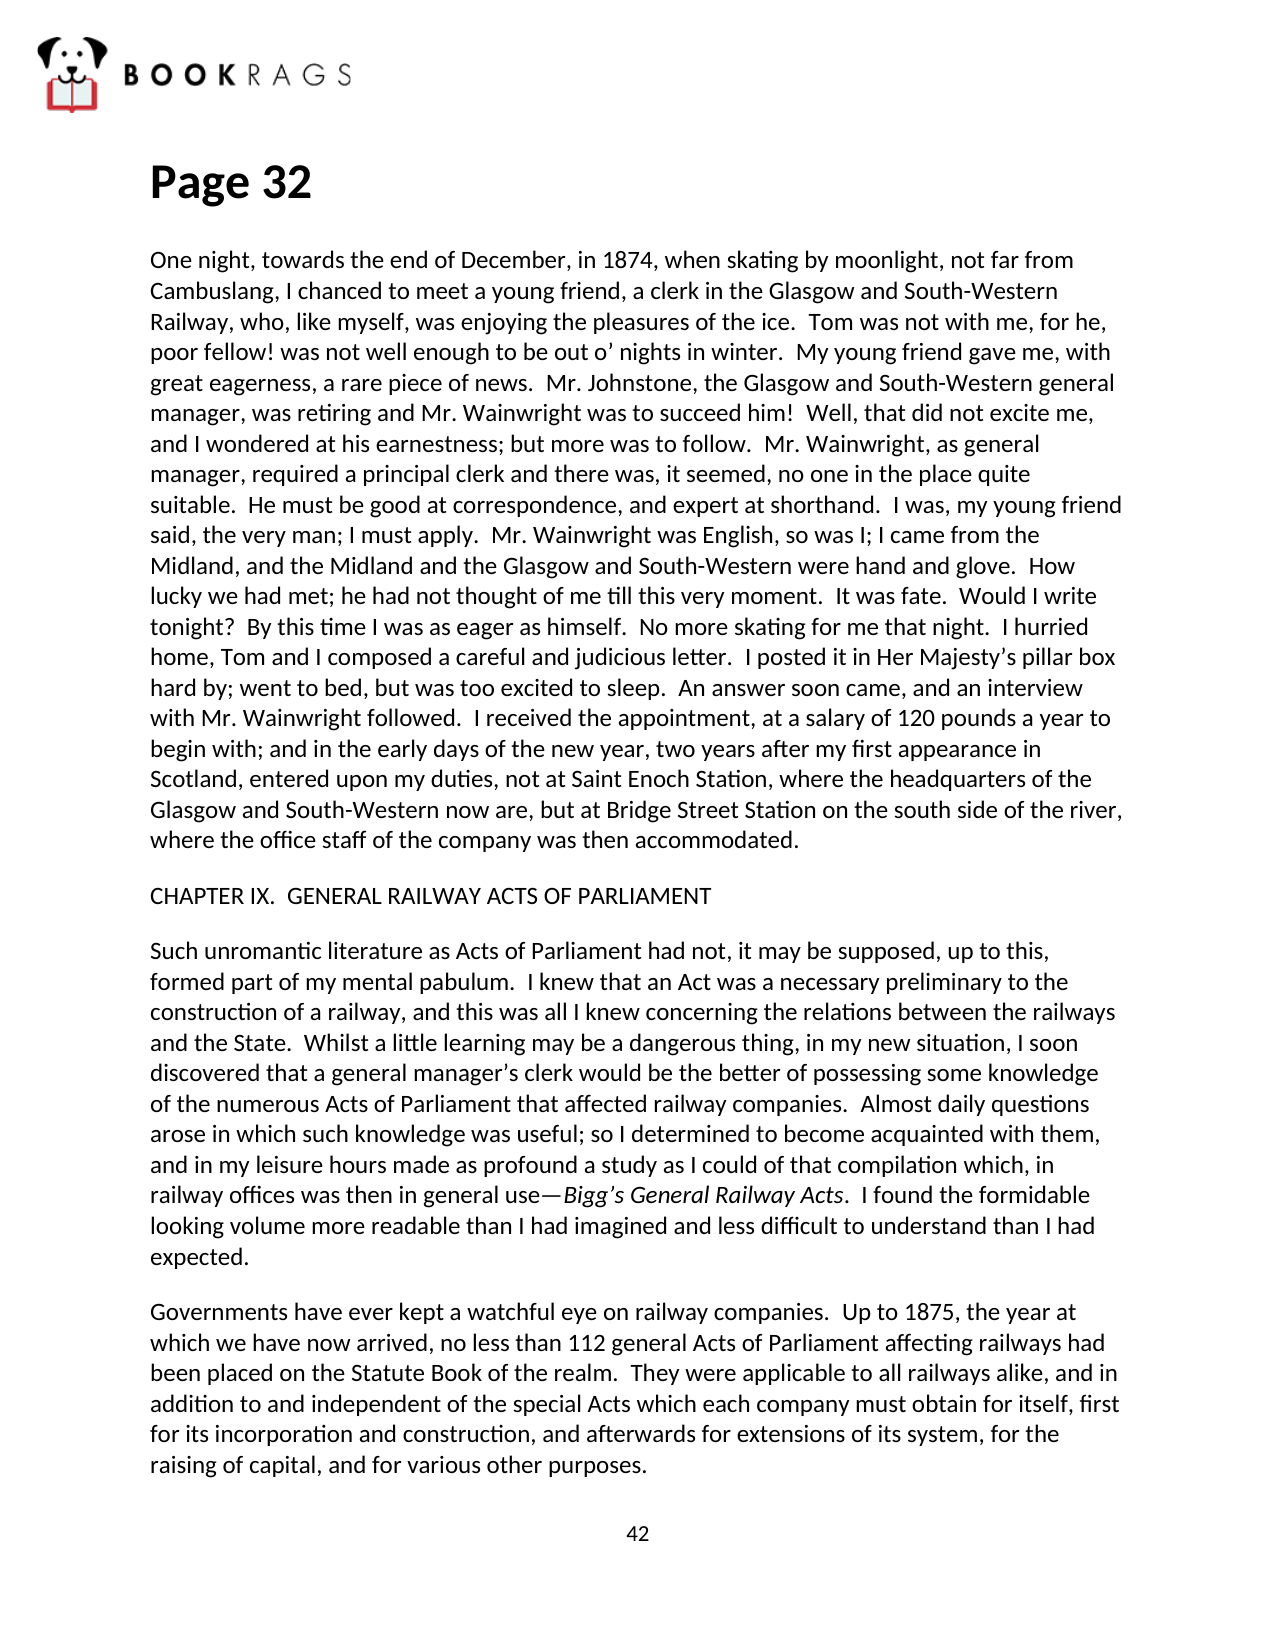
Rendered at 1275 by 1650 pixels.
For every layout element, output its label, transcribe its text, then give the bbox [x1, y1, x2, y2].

text One night, towards the end of December, in 1874, when skating by moonlight, not far from Cambuslang, I chanced to meet a young friend, a clerk in the Glasgow and South-Western Railway, who, like myself, was enjoying the pleasures of the ice. Tom was not with me, for he, poor fellow! was not well enough to be out o’ nights in winter. My young friend gave me, with great eagerness, a rare piece of news. Mr. Johnstone, the Glasgow and South-Western general manager, was retiring and Mr. Wainwright was to succeed him! Well, that did not excite me, and I wondered at his earnestness; but more was to follow. Mr. Wainwright, as general manager, required a principal clerk and there was, it seemed, no one in the place quite suitable. He must be good at correspondence, and expert at shorthand. I was, my young friend said, the very man; I must apply. Mr. Wainwright was English, so was I; I came from the Midland, and the Midland and the Glasgow and South-Western were hand and glove. How lucky we had met; he had not thought of me till this very moment. It was fate. Would I write tonight? By this time I was as eager as himself. No more skating for me that night. I hurried home, Tom and I composed a careful and judicious letter. I posted it in Her Majesty’s pillar box hard by; went to bed, but was too excited to sleep. An answer soon came, and an interview with Mr. Wainwright followed. I received the appointment, at a salary of 120 pounds a year to begin with; and in the early days of the new year, two years after my first appearance in Scotland, entered upon my duties, not at Saint Enoch Station, where the headquarters of the Glasgow and South-Western now are, but at Bridge Street Station on the south side of the river, where the office staff of the company was then accommodated. [150, 244, 1125, 855]
text CHAPTER IX. GENERAL RAILWAY ACTS OF PARLIAMENT [150, 880, 1125, 911]
text Governments have ever kept a watchful eye on railway companies. Up to 1875, the year at which we have now arrived, no less than 112 general Acts of Parliament affecting railways had been placed on the Statute Book of the realm. They were applicable to all railways alike, and in addition to and independent of the special Acts which each company must obtain for itself, first for its incorporation and construction, and afterwards for extensions of its system, for the raising of capital, and for various other purposes. [150, 1296, 1125, 1479]
picture [37, 37, 351, 113]
text Page 32 [150, 150, 1125, 211]
text Such unromantic literature as Acts of Parliament had not, it may be supposed, up to this, formed part of my mental pabulum. I knew that an Act was a necessary preliminary to the construction of a railway, and this was all I knew concerning the relations between the railways and the State. Whilst a little learning may be a dangerous thing, in my new situation, I soon discovered that a general manager’s clerk would be the better of possessing some knowledge of the numerous Acts of Parliament that affected railway companies. Almost daily questions arose in which such knowledge was useful; so I determined to become acquainted with them, and in my leisure hours made as profound a study as I could of that compilation which, in railway offices was then in general use—­Bigg’s General Railway Acts. I found the formidable looking volume more readable than I had imagined and less difficult to understand than I had expected. [150, 936, 1125, 1271]
